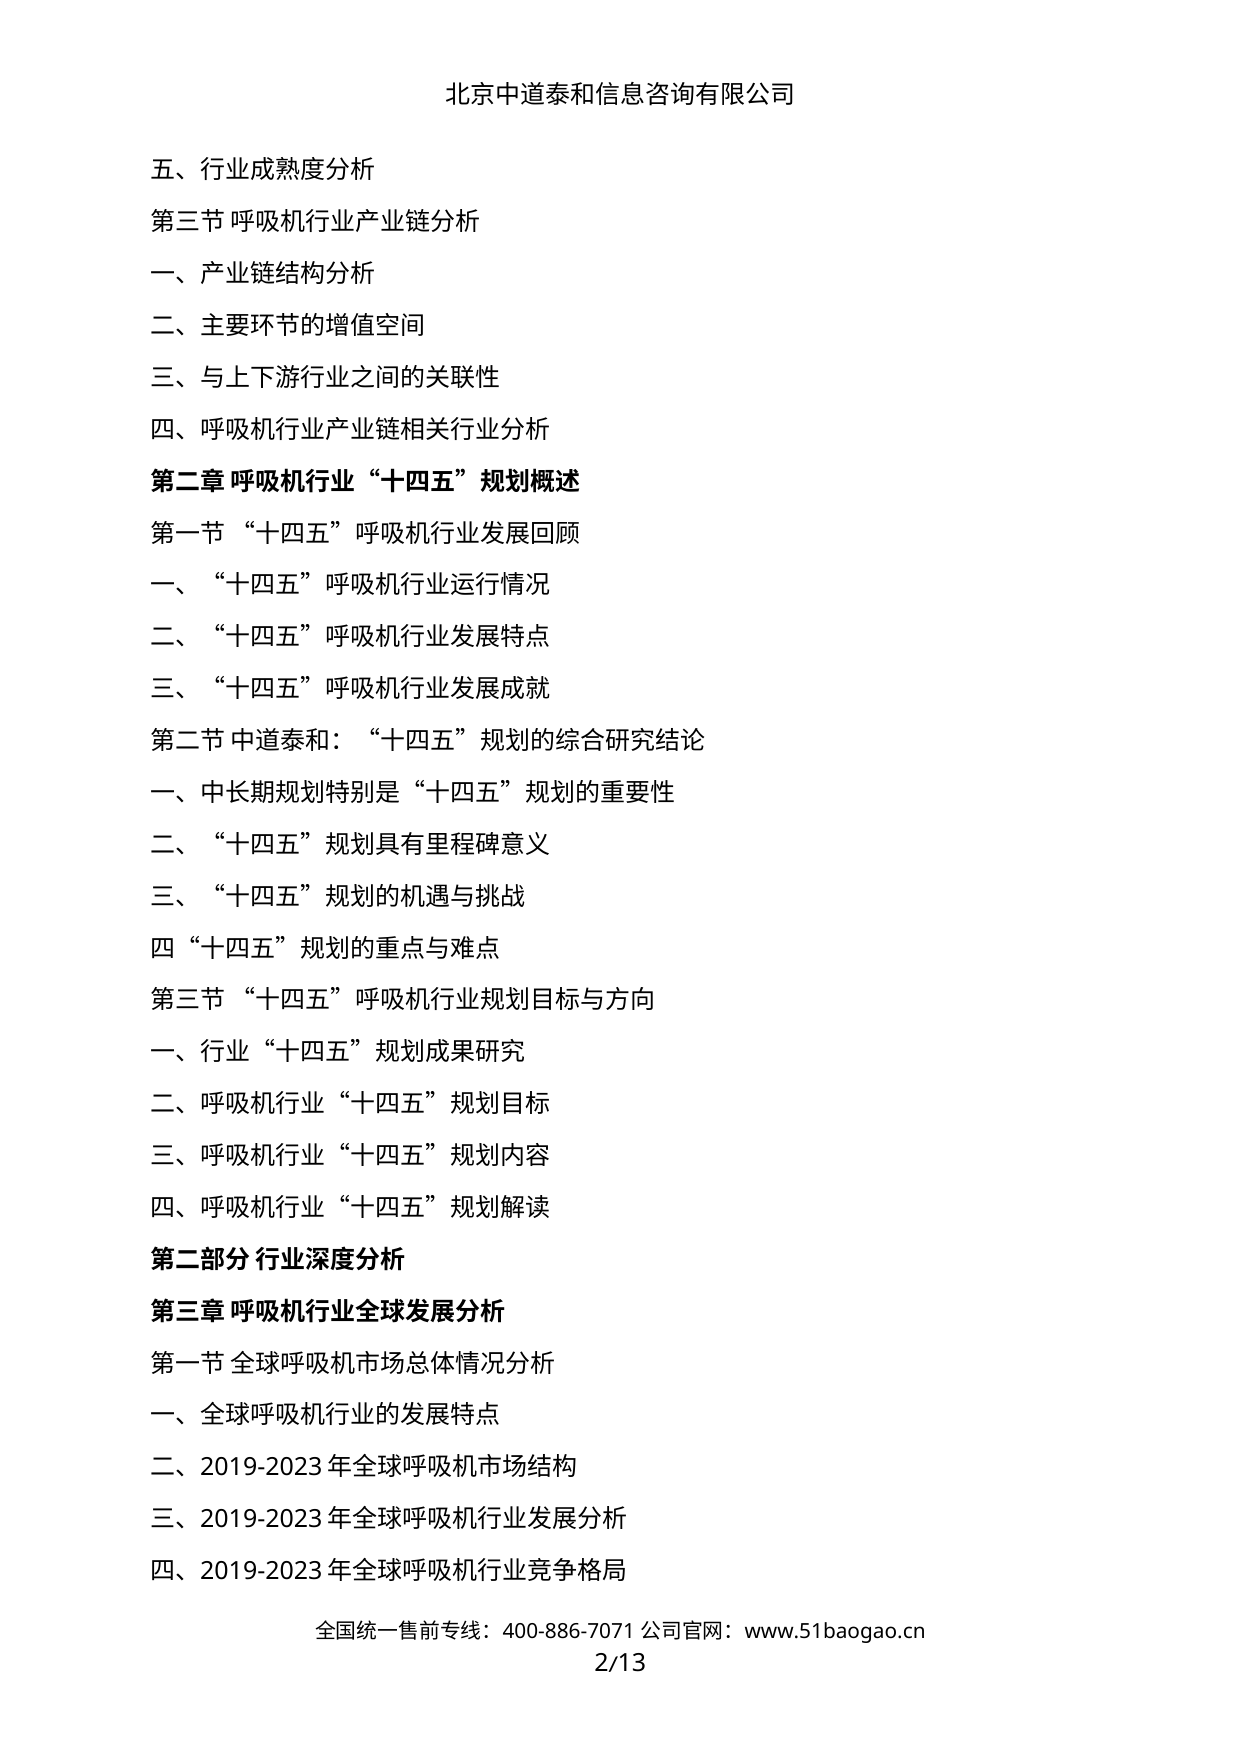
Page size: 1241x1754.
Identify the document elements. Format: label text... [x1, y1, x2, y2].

text 第一节 全球呼吸机市场总体情况分析 [150, 1343, 1090, 1379]
text 四、2019-2023年全球呼吸机行业竞争格局 [150, 1551, 1090, 1587]
text 一、全球呼吸机行业的发展特点 [150, 1395, 1090, 1431]
text 二、“十四五”规划具有里程碑意义 [150, 824, 1090, 861]
text 第二节 中道泰和：“十四五”规划的综合研究结论 [150, 721, 1090, 757]
text 五、行业成熟度分析 [150, 150, 1090, 186]
text 三、呼吸机行业“十四五”规划内容 [150, 1136, 1090, 1172]
text 一、“十四五”呼吸机行业运行情况 [150, 565, 1090, 601]
text 第二部分 行业深度分析 [150, 1239, 1090, 1276]
text 四“十四五”规划的重点与难点 [150, 928, 1090, 964]
text 二、2019-2023年全球呼吸机市场结构 [150, 1447, 1090, 1483]
text 第三章 呼吸机行业全球发展分析 [150, 1291, 1090, 1327]
text 第二章 呼吸机行业“十四五”规划概述 [150, 461, 1090, 497]
text 三、“十四五”呼吸机行业发展成就 [150, 669, 1090, 705]
text 三、2019-2023年全球呼吸机行业发展分析 [150, 1499, 1090, 1535]
text 一、中长期规划特别是“十四五”规划的重要性 [150, 772, 1090, 809]
text 一、产业链结构分析 [150, 254, 1090, 290]
text 二、主要环节的增值空间 [150, 306, 1090, 342]
text 一、行业“十四五”规划成果研究 [150, 1032, 1090, 1068]
text 第三节 呼吸机行业产业链分析 [150, 202, 1090, 238]
text 二、呼吸机行业“十四五”规划目标 [150, 1084, 1090, 1120]
text 第一节 “十四五”呼吸机行业发展回顾 [150, 513, 1090, 549]
text 四、呼吸机行业产业链相关行业分析 [150, 409, 1090, 446]
text 二、“十四五”呼吸机行业发展特点 [150, 617, 1090, 653]
text 三、“十四五”规划的机遇与挑战 [150, 876, 1090, 912]
text 第三节 “十四五”呼吸机行业规划目标与方向 [150, 980, 1090, 1016]
text 四、呼吸机行业“十四五”规划解读 [150, 1187, 1090, 1224]
text 三、与上下游行业之间的关联性 [150, 357, 1090, 394]
